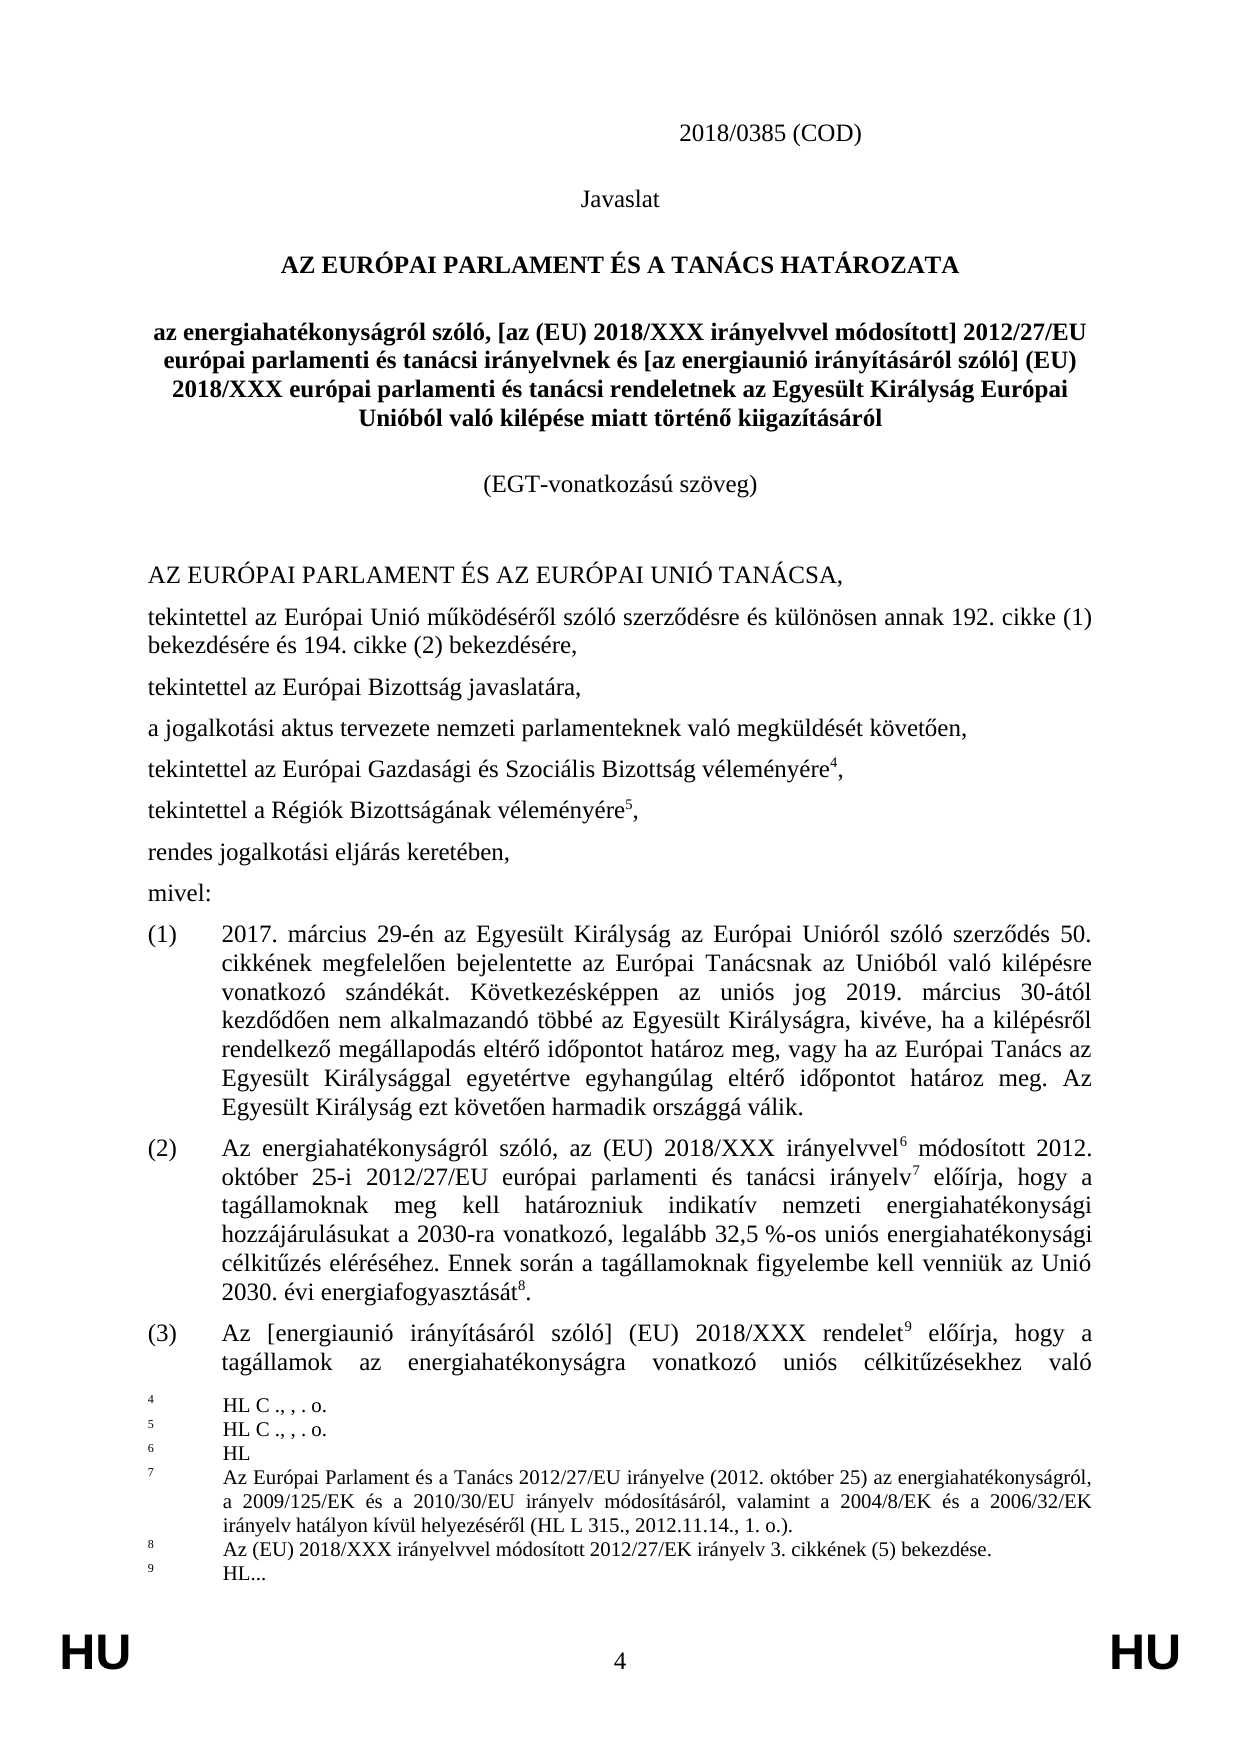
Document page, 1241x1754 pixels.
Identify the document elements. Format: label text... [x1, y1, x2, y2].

text a jogalkotási aktus tervezete nemzeti parlamenteknek való megküldését követően, [148, 713, 1093, 742]
text tekintettel az Európai Unió működéséről szóló szerződésre és különösen annak 192. cikke (1) bekezdésére és 194. cikke (2) bekezdésére, [148, 602, 1093, 659]
text tekintettel az Európai Bizottság javaslatára, [148, 672, 1093, 701]
text 2018/0385 (COD) [679, 118, 1093, 147]
text mivel: [148, 878, 1093, 907]
text tekintettel az Európai Gazdasági és Szociális Bizottság véleményére, [148, 754, 1093, 783]
text (EGT-vonatkozású szöveg) [148, 469, 1093, 498]
text rendes jogalkotási eljárás keretében, [148, 837, 1093, 866]
text AZ EURÓPAI PARLAMENT ÉS AZ EURÓPAI UNIÓ TANÁCSA, [148, 561, 1093, 589]
text (2) Az energiahatékonyságról szóló, az (EU) 2018/XXX irányelvvel módosított 2012. október 25-i 2012/27/EU európai parlamenti és tanácsi irányelv előírja, hogy a tagállamoknak meg kell határozniuk indikatív nemzeti energiahatékonysági hozzájárulásukat a 2030-ra vonatkozó, legalább 32,5 %-os uniós energiahatékonysági célkitűzés eléréséhez. Ennek során a tagállamoknak figyelembe kell venniük az Unió 2030. évi energiafogyasztását. [148, 1133, 1093, 1306]
text AZ EURÓPAI PARLAMENT ÉS A TANÁCS HATÁROZATA [148, 251, 1093, 279]
text tekintettel a Régiók Bizottságának véleményére, [148, 796, 1093, 824]
text (1) 2017. március 29-én az Egyesült Királyság az Európai Unióról szóló szerződés 50. cikkének megfelelően bejelentette az Európai Tanácsnak az Unióból való kilépésre vonatkozó szándékát. Következésképpen az uniós jog 2019. március 30-ától kezdődően nem alkalmazandó többé az Egyesült Királyságra, kivéve, ha a kilépésről rendelkező megállapodás eltérő időpontot határoz meg, vagy ha az Európai Tanács az Egyesült Királysággal egyetértve egyhangúlag eltérő időpontot határoz meg. Az Egyesült Királyság ezt követően harmadik országgá válik. [148, 919, 1093, 1121]
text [148, 1318, 1093, 1376]
text Javaslat [148, 184, 1093, 213]
text az energiahatékonyságról szóló, [az (EU) 2018/XXX irányelvvel módosított] 2012/27/EU európai parlamenti és tanácsi irányelvnek és [az energiaunió irányításáról szóló] (EU) 2018/XXX európai parlamenti és tanácsi rendeletnek az Egyesült Királyság Európai Unióból való kilépése miatt történő kiigazításáról [148, 317, 1093, 432]
